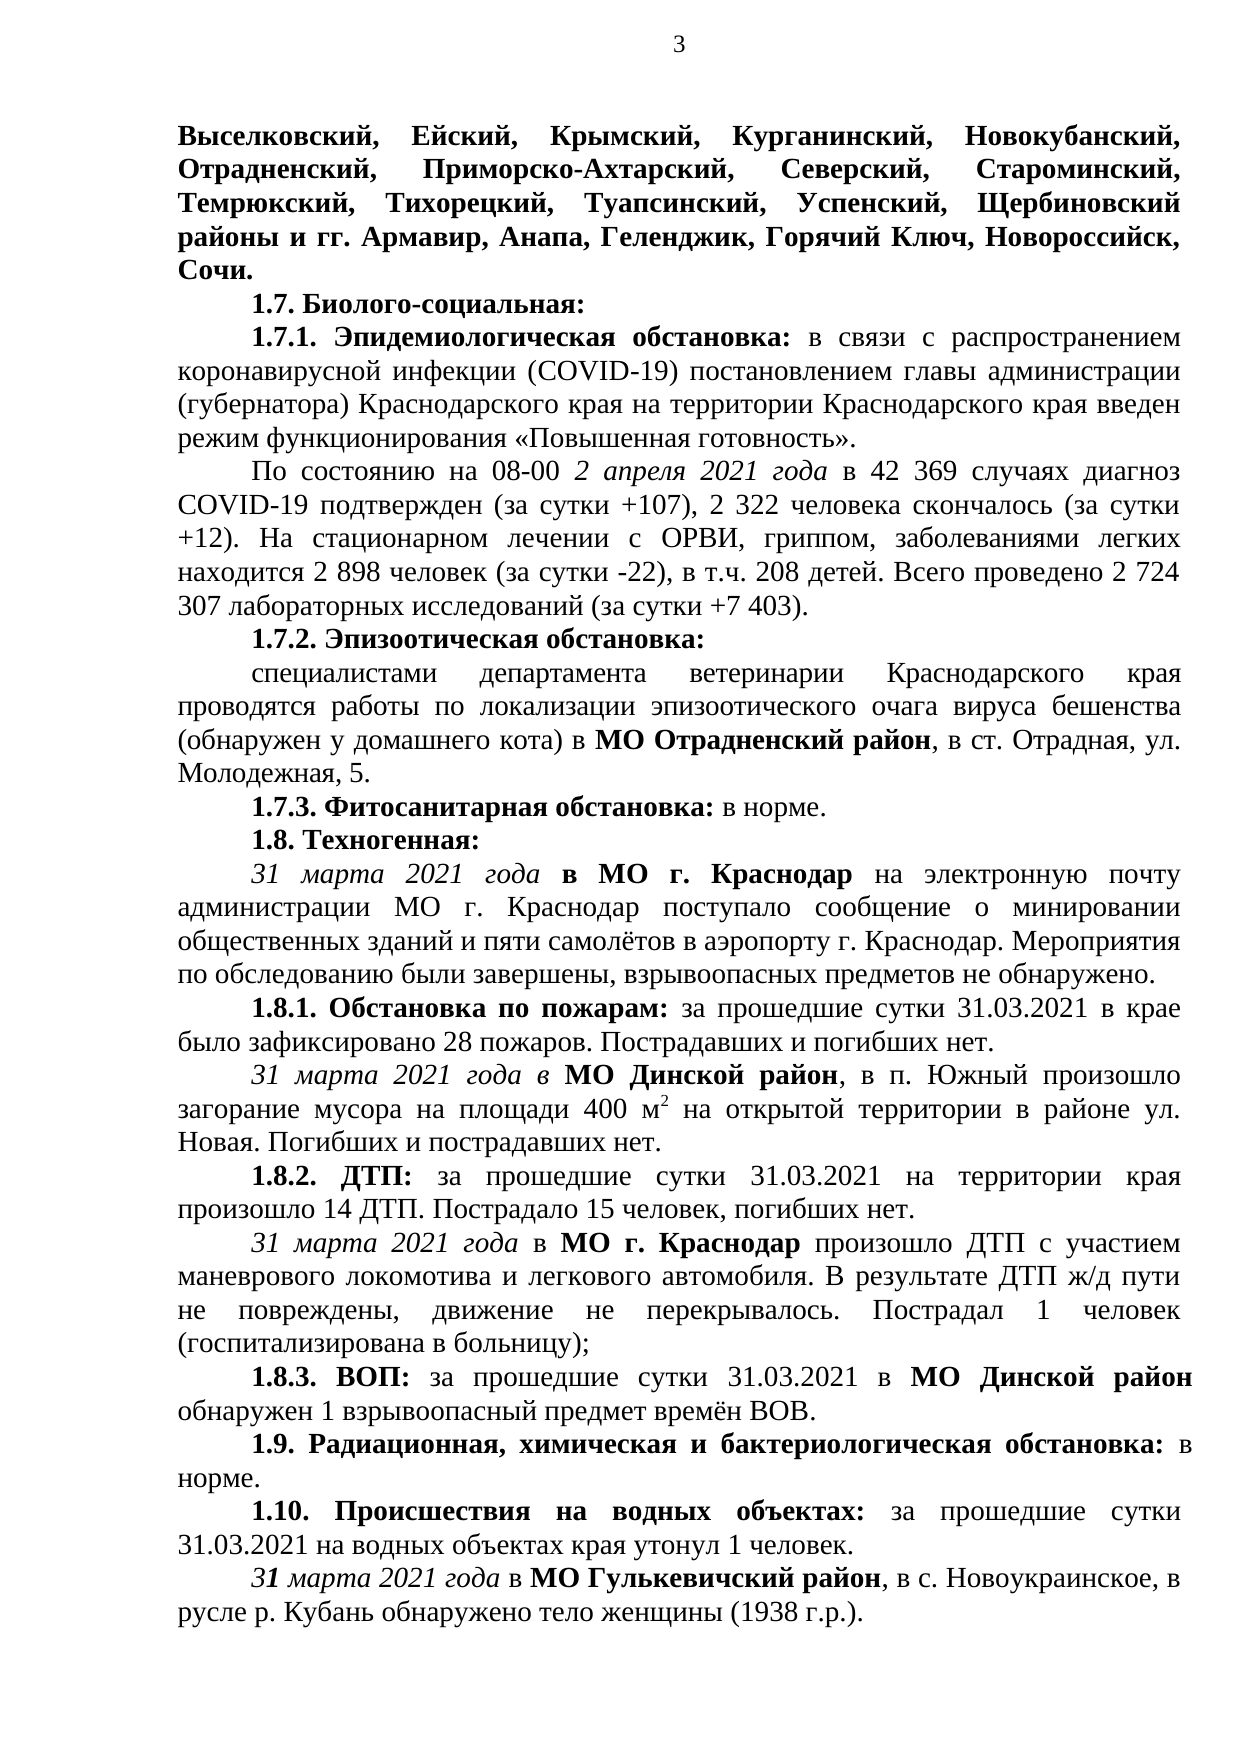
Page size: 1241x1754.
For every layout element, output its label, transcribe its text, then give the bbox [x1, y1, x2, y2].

text 1.8. Техногенная: [177, 822, 1181, 856]
text 1.7. Биолого-социальная: [177, 286, 1181, 319]
text 1.7.1. Эпидемиологическая обстановка: в связи с распространением коронавирусной инфекции (COVID-19) постановлением главы администрации (губернатора) Краснодарского края на территории Краснодарского края введен режим функционирования «Повышенная готовность». [177, 319, 1181, 453]
text 1.10. Происшествия на водных объектах: за прошедшие сутки 31.03.2021 на водных объектах края утонул 1 человек. [177, 1493, 1181, 1560]
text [177, 118, 1181, 286]
text специалистами департамента ветеринарии Краснодарского края проводятся работы по локализации эпизоотического очага вируса бешенства (обнаружен у домашнего кота) в МО Отрадненский район, в ст. Отрадная, ул. Молодежная, 5. [177, 655, 1181, 789]
text 1.8.1. Обстановка по пожарам: за прошедшие сутки 31.03.2021 в крае было зафиксировано 28 пожаров. Пострадавших и погибших нет. [177, 990, 1181, 1057]
text 1.8.3. ВОП: за прошедшие сутки 31.03.2021 в МО Динской район обнаружен 1 взрывоопасный предмет времён ВОВ. [177, 1359, 1193, 1426]
text 1.7.3. Фитосанитарная обстановка: в норме. [177, 789, 1181, 822]
text 1.9. Радиационная, химическая и бактериологическая обстановка: в норме. [177, 1426, 1193, 1493]
text 1.8.2. ДТП: за прошедшие сутки 31.03.2021 на территории края произошло 14 ДТП. Пострадало 15 человек, погибших нет. [177, 1158, 1181, 1225]
text 31 марта 2021 года в МО г. Краснодар на электронную почту администрации МО г. Краснодар поступало сообщение о минировании общественных зданий и пяти самолётов в аэропорту г. Краснодар. Мероприятия по обследованию были завершены, взрывоопасных предметов не обнаружено. [177, 856, 1181, 990]
text По состоянию на 08-00 2 апреля 2021 года в 42 369 случаях диагноз COVID-19 подтвержден (за сутки +107), 2 322 человека скончалось (за сутки +12). На стационарном лечении с ОРВИ, гриппом, заболеваниями легких находится 2 898 человек (за сутки -22), в т.ч. 208 детей. Всего проведено 2 724 307 лабораторных исследований (за сутки +7 403). [177, 453, 1181, 621]
text 31 марта 2021 года в МО г. Краснодар произошло ДТП с участием маневрового локомотива и легкового автомобиля. В результате ДТП ж/д пути не повреждены, движение не перекрывалось. Пострадал 1 человек (госпитализирована в больницу); [177, 1225, 1181, 1359]
text 31 марта 2021 года в МО Динской район, в п. Южный произошло загорание мусора на площади 400 м2 на открытой территории в районе ул. Новая. Погибших и пострадавших нет. [177, 1057, 1181, 1158]
text 31 марта 2021 года в МО Гулькевичский район, в с. Новоукраинское, в русле р. Кубань обнаружено тело женщины (1938 г.р.). [177, 1560, 1181, 1627]
text 1.7.2. Эпизоотическая обстановка: [177, 621, 1181, 655]
